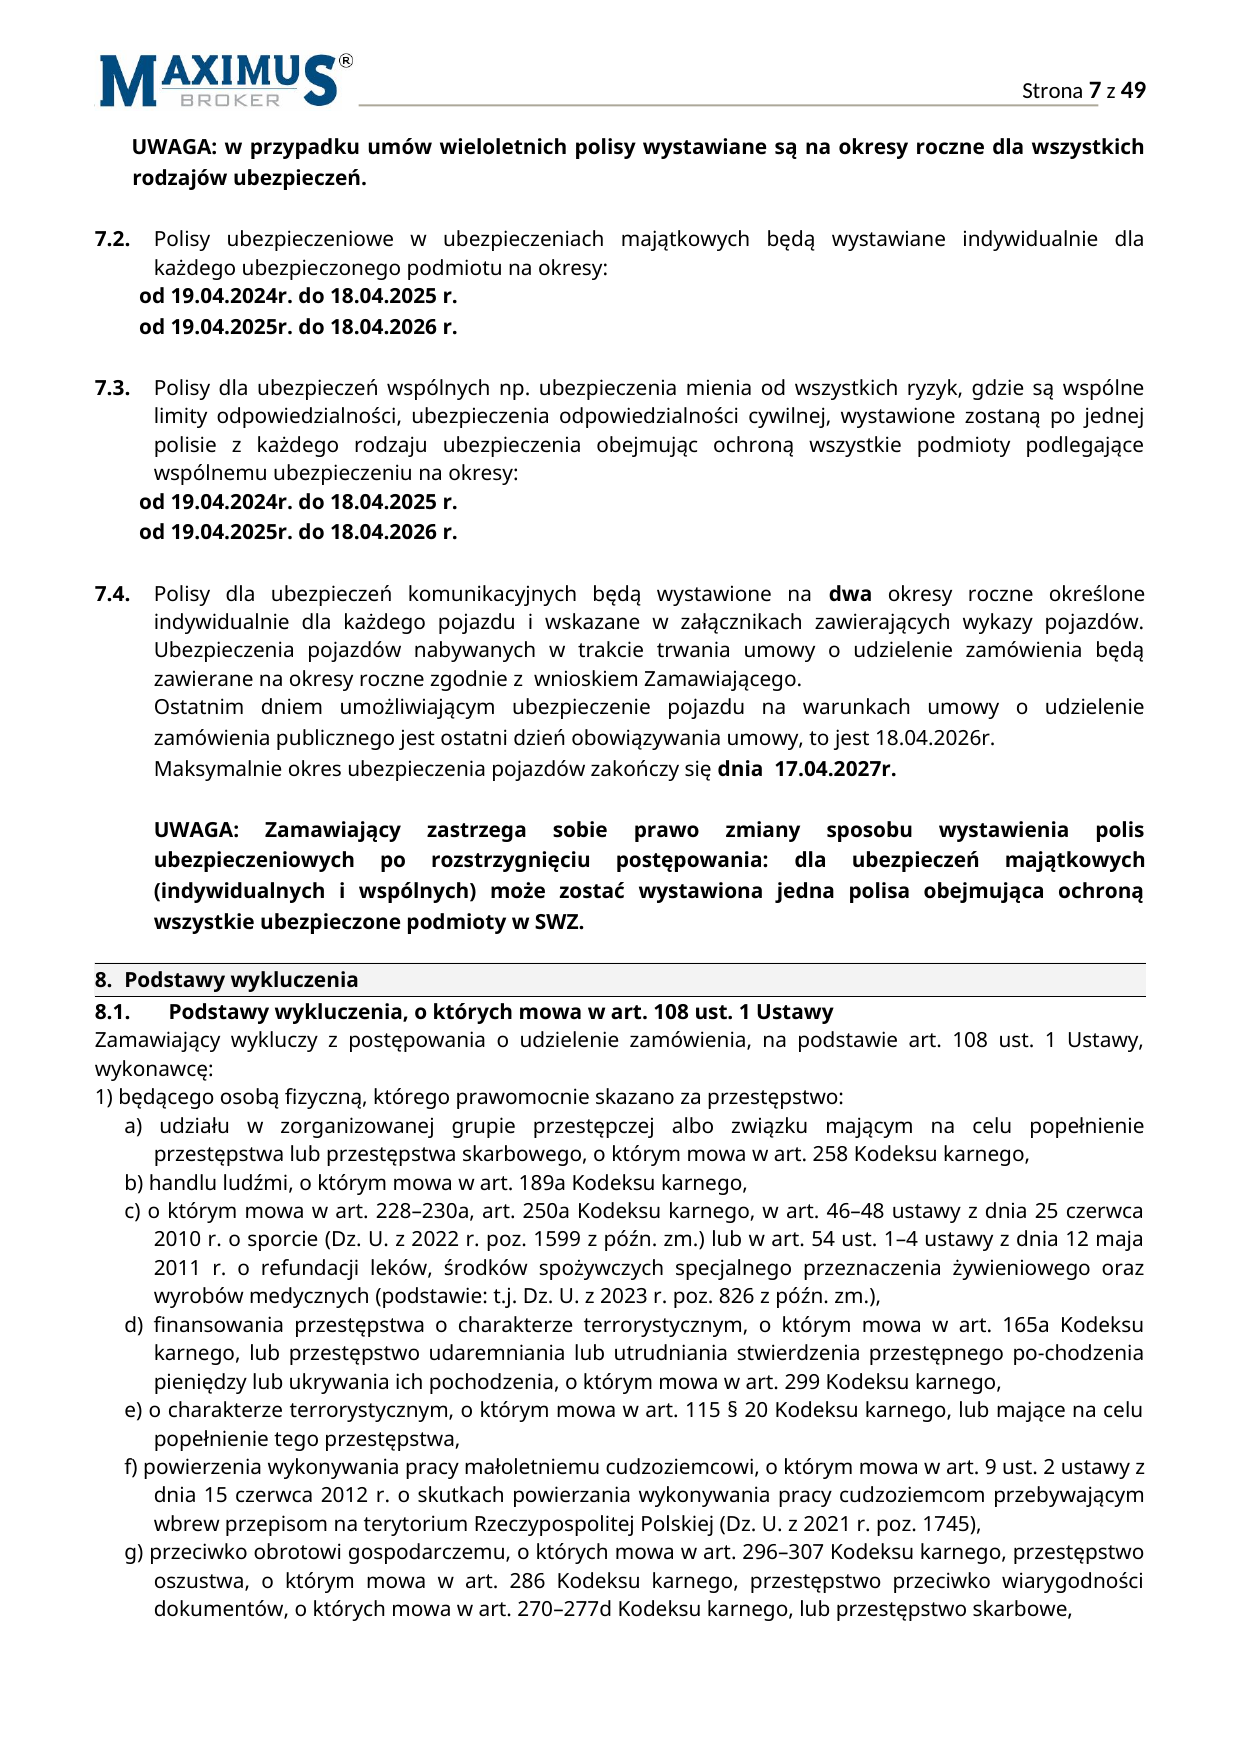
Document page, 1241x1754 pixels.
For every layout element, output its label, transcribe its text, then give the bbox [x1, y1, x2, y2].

text b) handlu ludźmi, o którym mowa w art. 189a Kodeksu karnego, [124, 1168, 1146, 1196]
text UWAGA: Zamawiający zastrzega sobie prawo zmiany sposobu wystawienia polis ubezpieczeniowych po rozstrzygnięciu postępowania: dla ubezpieczeń majątkowych (indywidualnych i wspólnych) może zostać wystawiona jedna polisa obejmująca ochroną wszystkie ubezpieczone podmioty w SWZ. [153, 815, 1146, 935]
text c) o którym mowa w art. 228–230a, art. 250a Kodeksu karnego, w art. 46–48 ustawy z dnia 25 czerwca 2010 r. o sporcie (Dz. U. z 2022 r. poz. 1599 z późn. zm.) lub w art. 54 ust. 1–4 ustawy z dnia 12 maja 2011 r. o refundacji leków, środków spożywczych specjalnego przeznaczenia żywieniowego oraz wyrobów medycznych (podstawie: t.j. Dz. U. z 2023 r. poz. 826 z późn. zm.), [124, 1196, 1146, 1310]
text od 19.04.2025r. do 18.04.2026 r. [139, 517, 1146, 546]
text g) przeciwko obrotowi gospodarczemu, o których mowa w art. 296–307 Kodeksu karnego, przestępstwo oszustwa, o którym mowa w art. 286 Kodeksu karnego, przestępstwo przeciwko wiarygodności dokumentów, o których mowa w art. 270–277d Kodeksu karnego, lub przestępstwo skarbowe, [124, 1537, 1146, 1623]
text od 19.04.2024r. do 18.04.2025 r. [139, 487, 1146, 515]
text f) powierzenia wykonywania pracy małoletniemu cudzoziemcowi, o którym mowa w art. 9 ust. 2 ustawy z dnia 15 czerwca 2012 r. o skutkach powierzania wykonywania pracy cudzoziemcom przebywającym wbrew przepisom na terytorium Rzeczypospolitej Polskiej (Dz. U. z 2021 r. poz. 1745), [124, 1452, 1146, 1537]
text e) o charakterze terrorystycznym, o którym mowa w art. 115 § 20 Kodeksu karnego, lub mające na celu popełnienie tego przestępstwa, [124, 1395, 1146, 1452]
text od 19.04.2025r. do 18.04.2026 r. [139, 312, 1146, 340]
text UWAGA: w przypadku umów wieloletnich polisy wystawiane są na okresy roczne dla wszystkich rodzajów ubezpieczeń. [124, 132, 1146, 191]
text 1) będącego osobą fizyczną, którego prawomocnie skazano za przestępstwo: [94, 1082, 1146, 1111]
text a) udziału w zorganizowanej grupie przestępczej albo związku mającym na celu popełnienie przestępstwa lub przestępstwa skarbowego, o którym mowa w art. 258 Kodeksu karnego, [124, 1111, 1146, 1168]
text od 19.04.2024r. do 18.04.2025 r. [139, 281, 1146, 309]
list Polisy dla ubezpieczeń wspólnych np. ubezpieczenia mienia od wszystkich ryzyk, gdzie są wspólne limity odpowiedzialności, ubezpieczenia odpowiedzialności cywilnej, wystawione zostaną po jednej polisie z każdego rodzaju ubezpieczenia obejmując ochroną wszystkie podmioty podlegające wspólnemu ubezpieczeniu na okresy: [94, 373, 1146, 487]
text d) finansowania przestępstwa o charakterze terrorystycznym, o którym mowa w art. 165a Kodeksu karnego, lub przestępstwo udaremniania lub utrudniania stwierdzenia przestępnego po-chodzenia pieniędzy lub ukrywania ich pochodzenia, o którym mowa w art. 299 Kodeksu karnego, [124, 1310, 1146, 1395]
picture [94, 50, 359, 111]
text Zamawiający wykluczy z postępowania o udzielenie zamówienia, na podstawie art. 108 ust. 1 Ustawy, wykonawcę: [94, 1026, 1146, 1082]
list Polisy dla ubezpieczeń komunikacyjnych będą wystawione na dwa okresy roczne określone indywidualnie dla każdego pojazdu i wskazane w załącznikach zawierających wykazy pojazdów. Ubezpieczenia pojazdów nabywanych w trakcie trwania umowy o udzielenie zamówienia będą zawierane na okresy roczne zgodnie z wnioskiem Zamawiającego. [94, 579, 1146, 692]
subtitle Podstawy wykluczenia [94, 964, 1146, 997]
list Podstawy wykluczenia, o których mowa w art. 108 ust. 1 Ustawy [94, 997, 1146, 1026]
text Maksymalnie okres ubezpieczenia pojazdów zakończy się dnia 17.04.2027r. [153, 754, 1146, 782]
text Ostatnim dniem umożliwiającym ubezpieczenie pojazdu na warunkach umowy o udzielenie zamówienia publicznego jest ostatni dzień obowiązywania umowy, to jest 18.04.2026r. [153, 692, 1146, 751]
list Polisy ubezpieczeniowe w ubezpieczeniach majątkowych będą wystawiane indywidualnie dla każdego ubezpieczonego podmiotu na okresy: [94, 224, 1146, 281]
